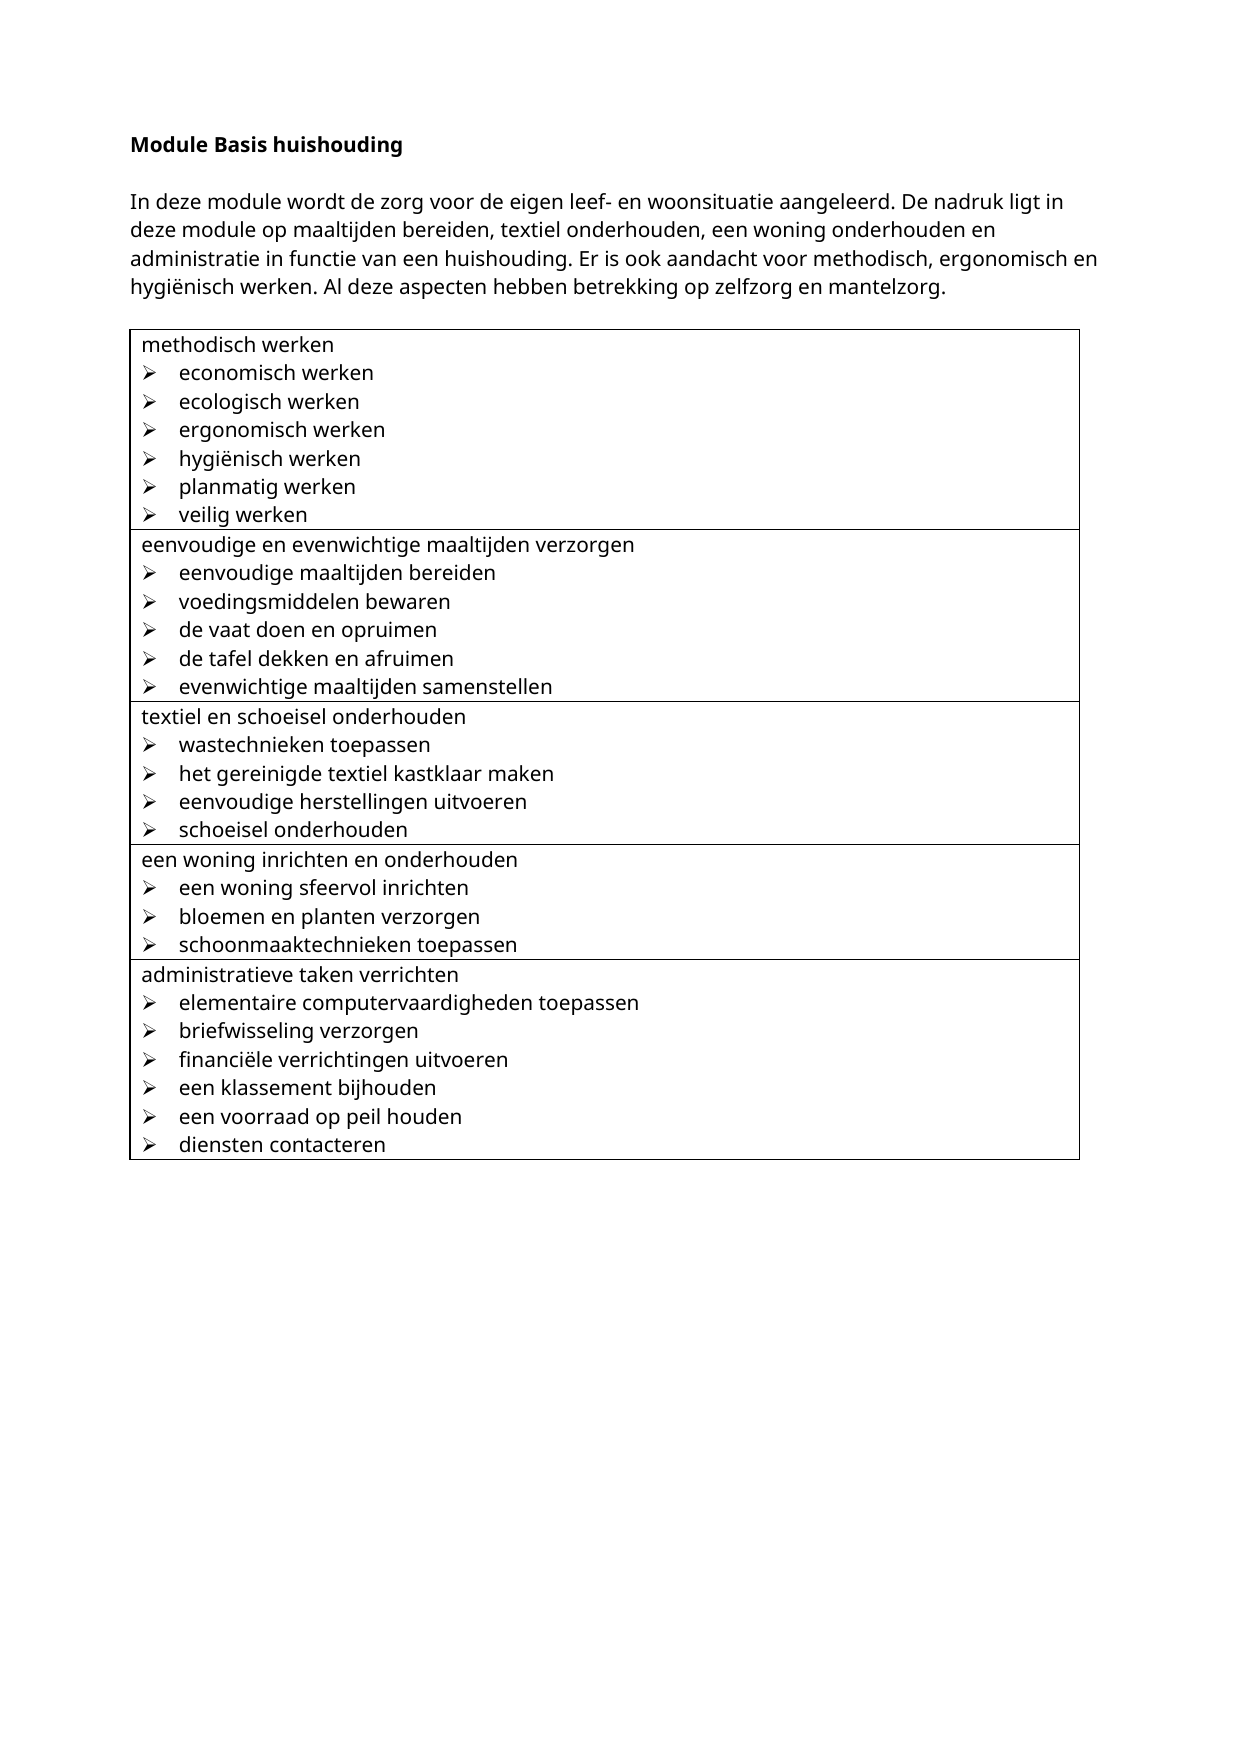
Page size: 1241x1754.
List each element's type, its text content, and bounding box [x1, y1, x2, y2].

table_cell administratieve taken verrichten elementaire computervaardigheden toepassen briefwisseling verzorgen financiële verrichtingen uitvoeren een klassement bijhouden een voorraad op peil houden diensten contacteren [131, 960, 1079, 1159]
table_cell textiel en schoeisel onderhouden wastechnieken toepassen het gereinigde textiel kastklaar maken eenvoudige herstellingen uitvoeren schoeisel onderhouden [131, 702, 1079, 844]
text In deze module wordt de zorg voor de eigen leef- en woonsituatie aangeleerd. De nadruk ligt in deze module op maaltijden bereiden, textiel onderhouden, een woning onderhouden en administratie in functie van een huishouding. Er is ook aandacht voor methodisch, ergonomisch en hygiënisch werken. Al deze aspecten hebben betrekking op zelfzorg en mantelzorg. [130, 187, 1110, 301]
table_header methodisch werken economisch werken ecologisch werken ergonomisch werken hygiënisch werken planmatig werken veilig werken [131, 330, 1079, 529]
table_cell eenvoudige en evenwichtige maaltijden verzorgen eenvoudige maaltijden bereiden voedingsmiddelen bewaren de vaat doen en opruimen de tafel dekken en afruimen evenwichtige maaltijden samenstellen [131, 530, 1079, 701]
text Module Basis huishouding [130, 130, 1110, 158]
table_cell een woning inrichten en onderhouden een woning sfeervol inrichten bloemen en planten verzorgen schoonmaaktechnieken toepassen [131, 845, 1079, 959]
